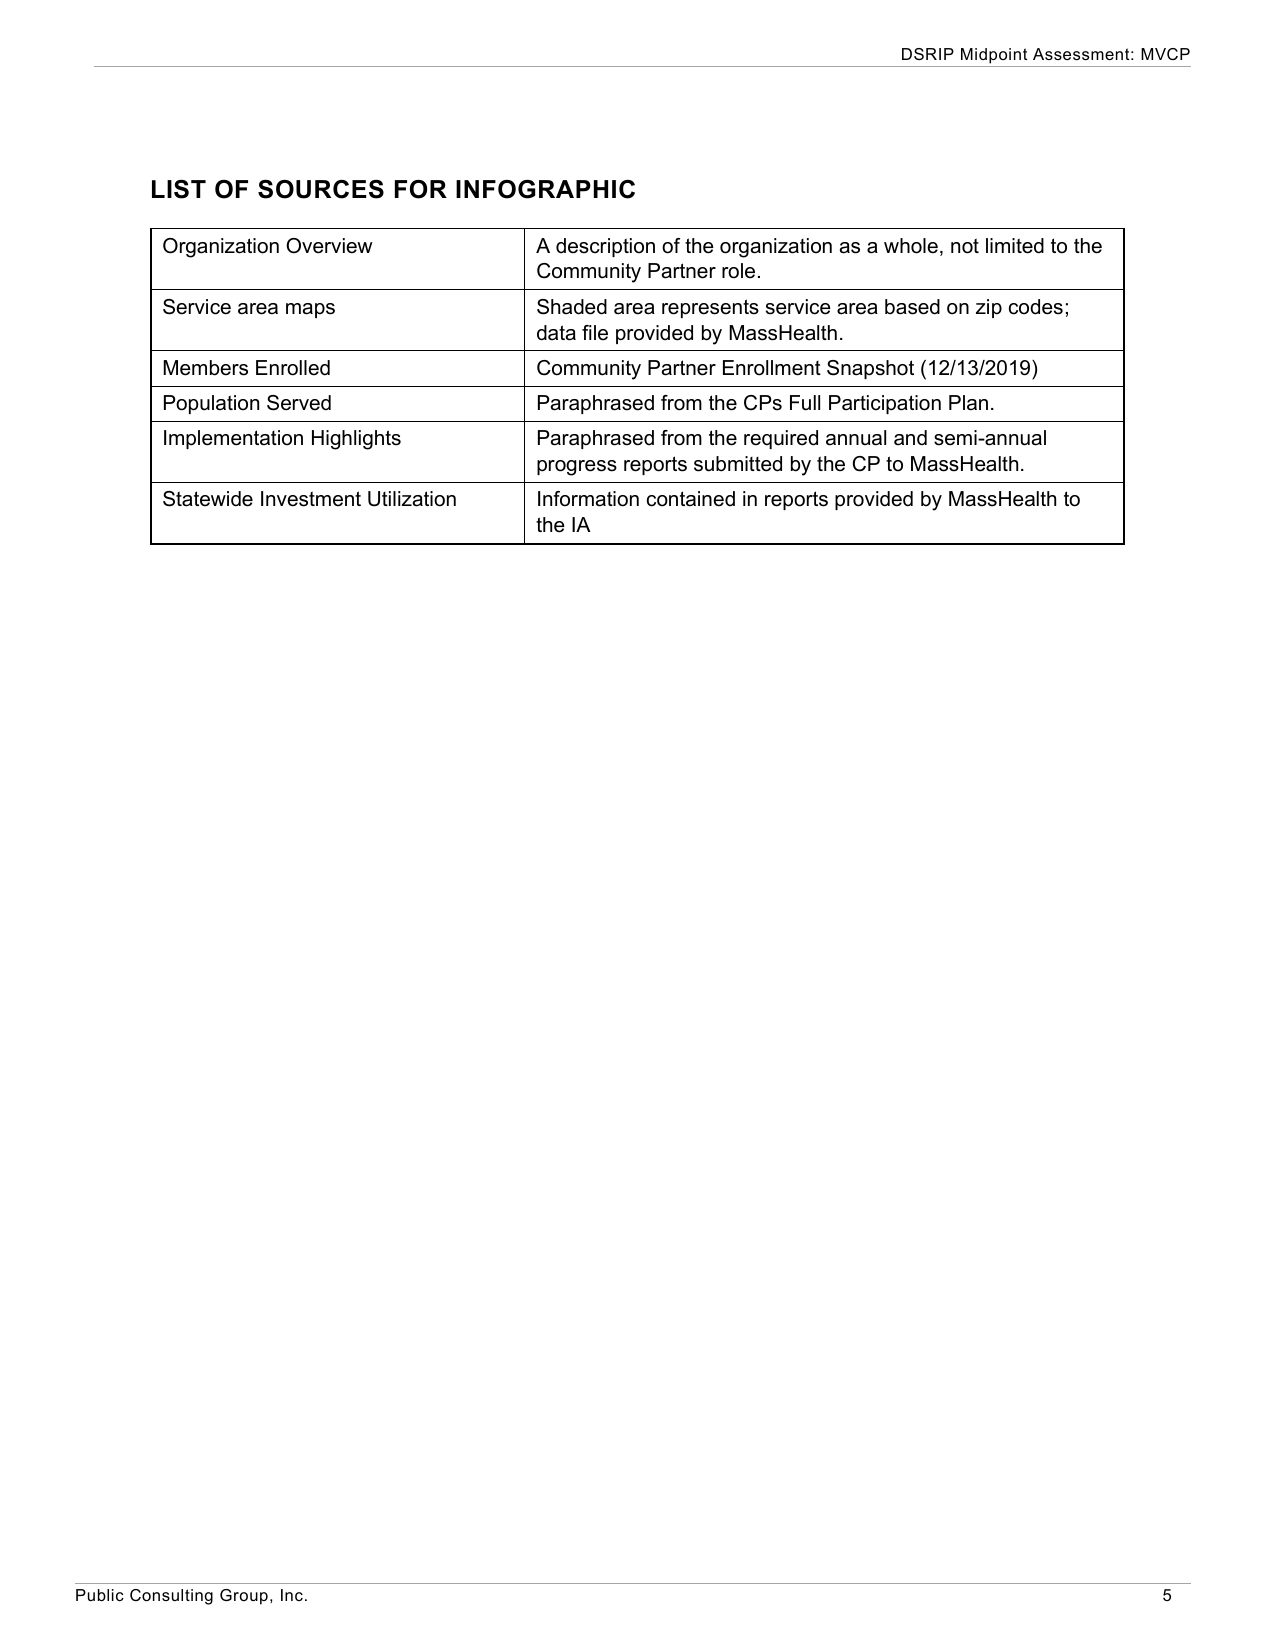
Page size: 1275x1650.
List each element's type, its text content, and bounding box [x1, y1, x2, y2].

table_cell Service area maps [152, 290, 524, 350]
table_cell Paraphrased from the required annual and semi-annual progress reports submitted by the CP to MassHealth. [525, 422, 1123, 482]
table_cell Population Served [152, 387, 524, 421]
table_cell Community Partner Enrollment Snapshot (12/13/2019) [525, 351, 1123, 386]
table_cell Implementation Highlights [152, 422, 524, 482]
table_cell Shaded area represents service area based on zip codes; data file provided by MassHealth. [525, 290, 1123, 350]
table_header A description of the organization as a whole, not limited to the Community Partner role. [525, 229, 1123, 289]
table_cell Paraphrased from the CPs Full Participation Plan. [525, 387, 1123, 421]
table_cell Statewide Investment Utilization [152, 483, 524, 543]
table_cell Members Enrolled [152, 351, 524, 386]
table_header Organization Overview [152, 229, 524, 289]
table_cell Information contained in reports provided by MassHealth to the IA [525, 483, 1123, 543]
subtitle List of Sources for Infographic [150, 175, 1125, 204]
